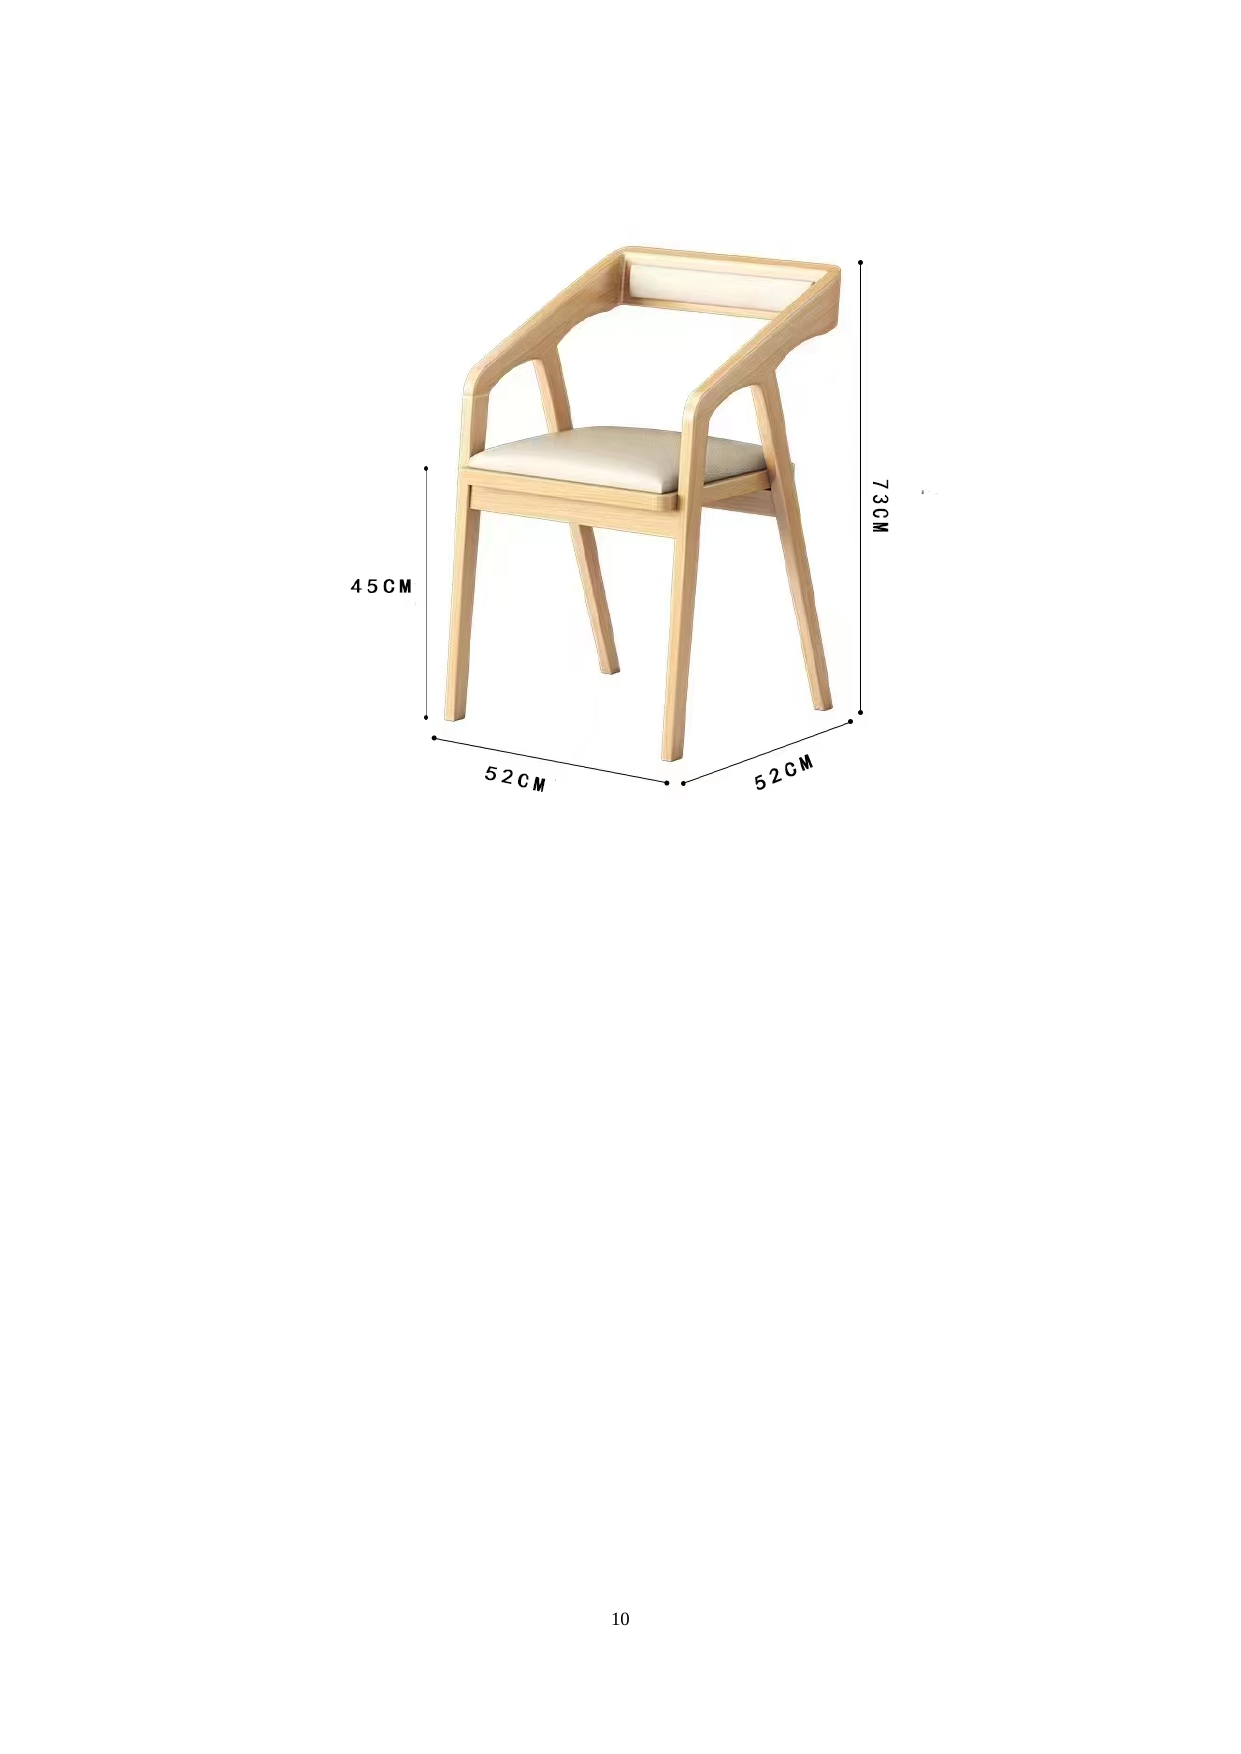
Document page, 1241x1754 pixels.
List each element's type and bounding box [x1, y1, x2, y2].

picture [268, 162, 1015, 840]
